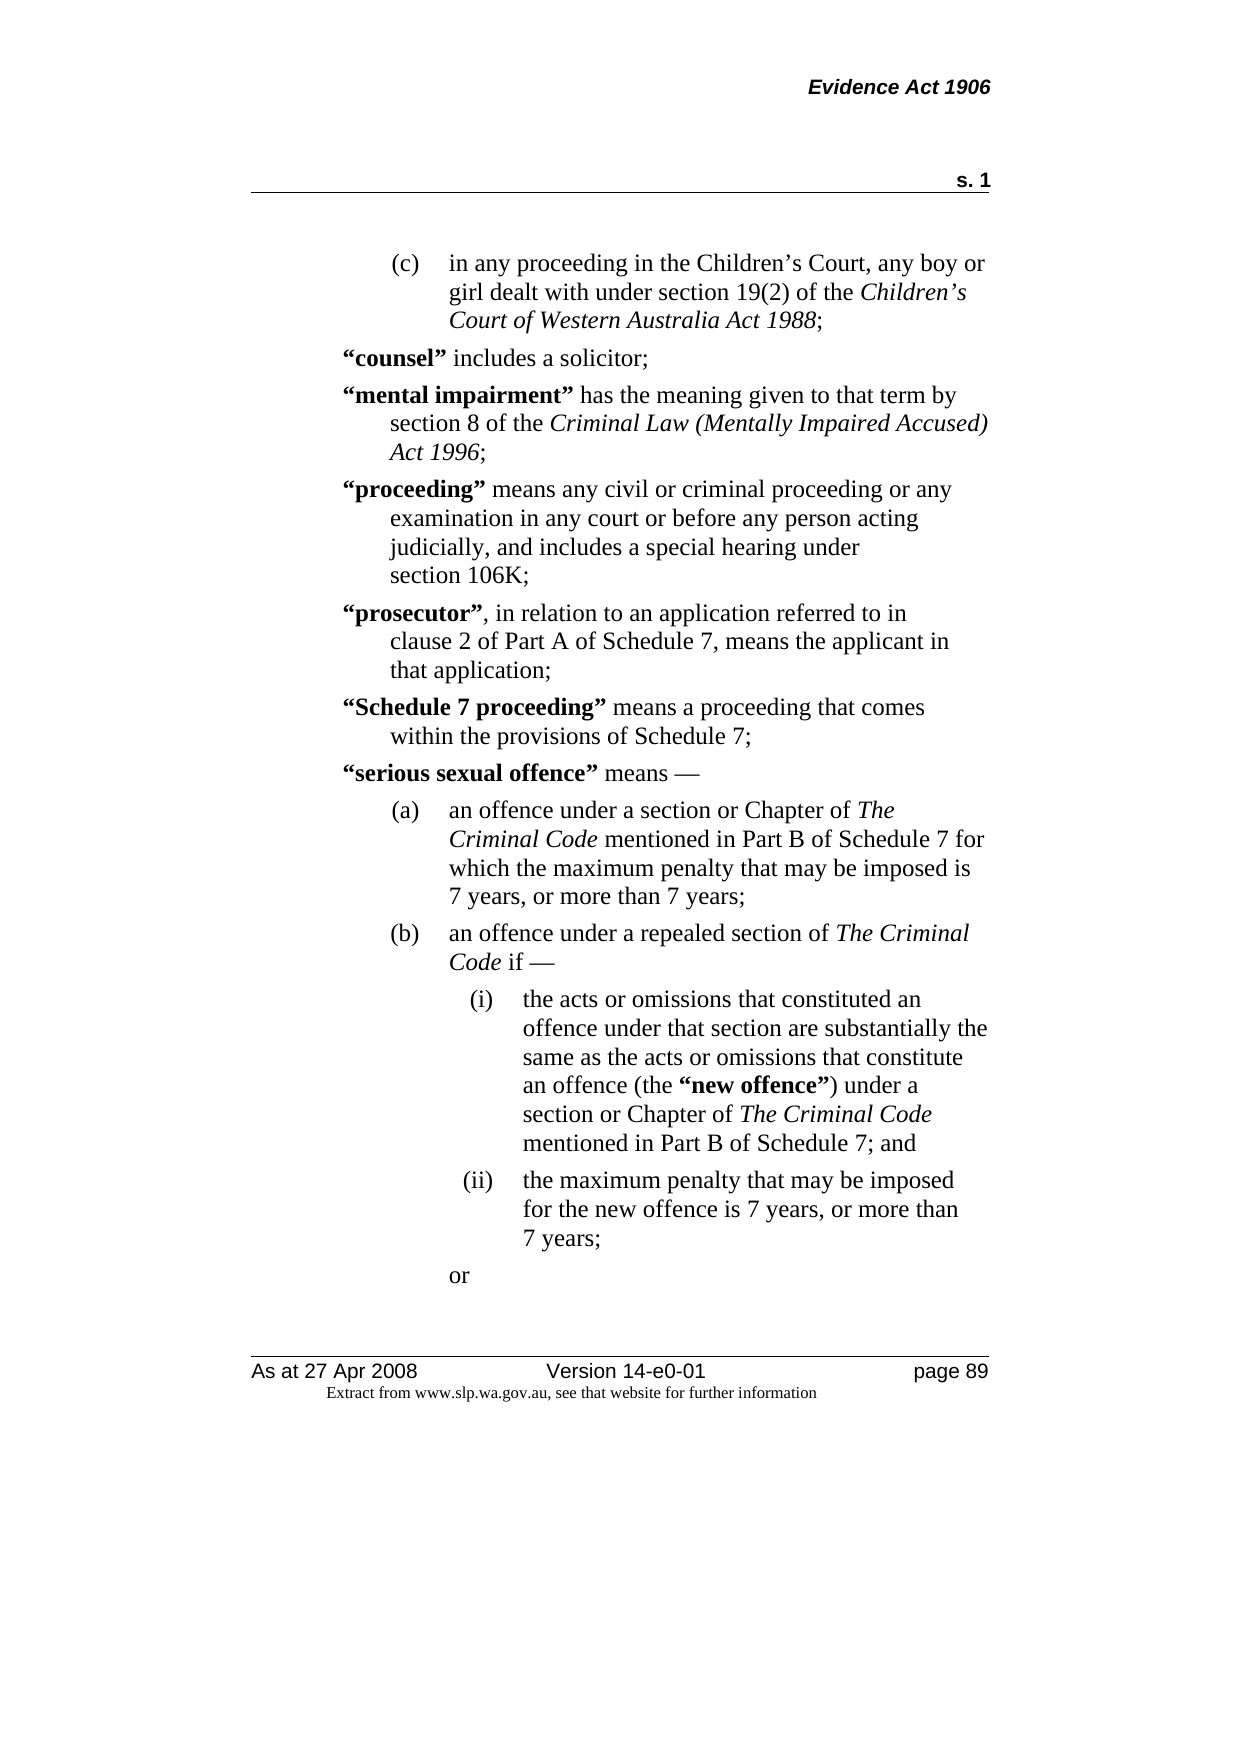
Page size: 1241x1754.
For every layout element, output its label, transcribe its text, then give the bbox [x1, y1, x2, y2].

text “proceeding” means any civil or criminal proceeding or any examination in any court or before any person acting judicially, and includes a special hearing under section 106K; [251, 474, 989, 589]
text or [251, 1260, 989, 1288]
text “Schedule 7 proceeding” means a proceeding that comes within the provisions of Schedule 7; [251, 692, 989, 750]
text (c) in any proceeding in the Children’s Court, any boy or girl dealt with under section 19(2) of the Children’s Court of Western Australia Act 1988; [251, 248, 989, 334]
text “mental impairment” has the meaning given to that term by section 8 of the Criminal Law (Mentally Impaired Accused) Act 1996; [251, 380, 989, 466]
text (b) an offence under a repealed section of The Criminal Code if — [251, 918, 989, 976]
text (ii) the maximum penalty that may be imposed for the new offence is 7 years, or more than 7 years; [251, 1165, 989, 1251]
text (a) an offence under a section or Chapter of The Criminal Code mentioned in Part B of Schedule 7 for which the maximum penalty that may be imposed is 7 years, or more than 7 years; [251, 795, 989, 910]
text “prosecutor”, in relation to an application referred to in clause 2 of Part A of Schedule 7, means the applicant in that application; [251, 598, 989, 684]
text “counsel” includes a solicitor; [251, 343, 989, 371]
text “serious sexual offence” means — [251, 758, 989, 787]
text (i) the acts or omissions that constituted an offence under that section are substantially the same as the acts or omissions that constitute an offence (the “new offence”) under a section or Chapter of The Criminal Code mentioned in Part B of Schedule 7; and [251, 984, 989, 1157]
